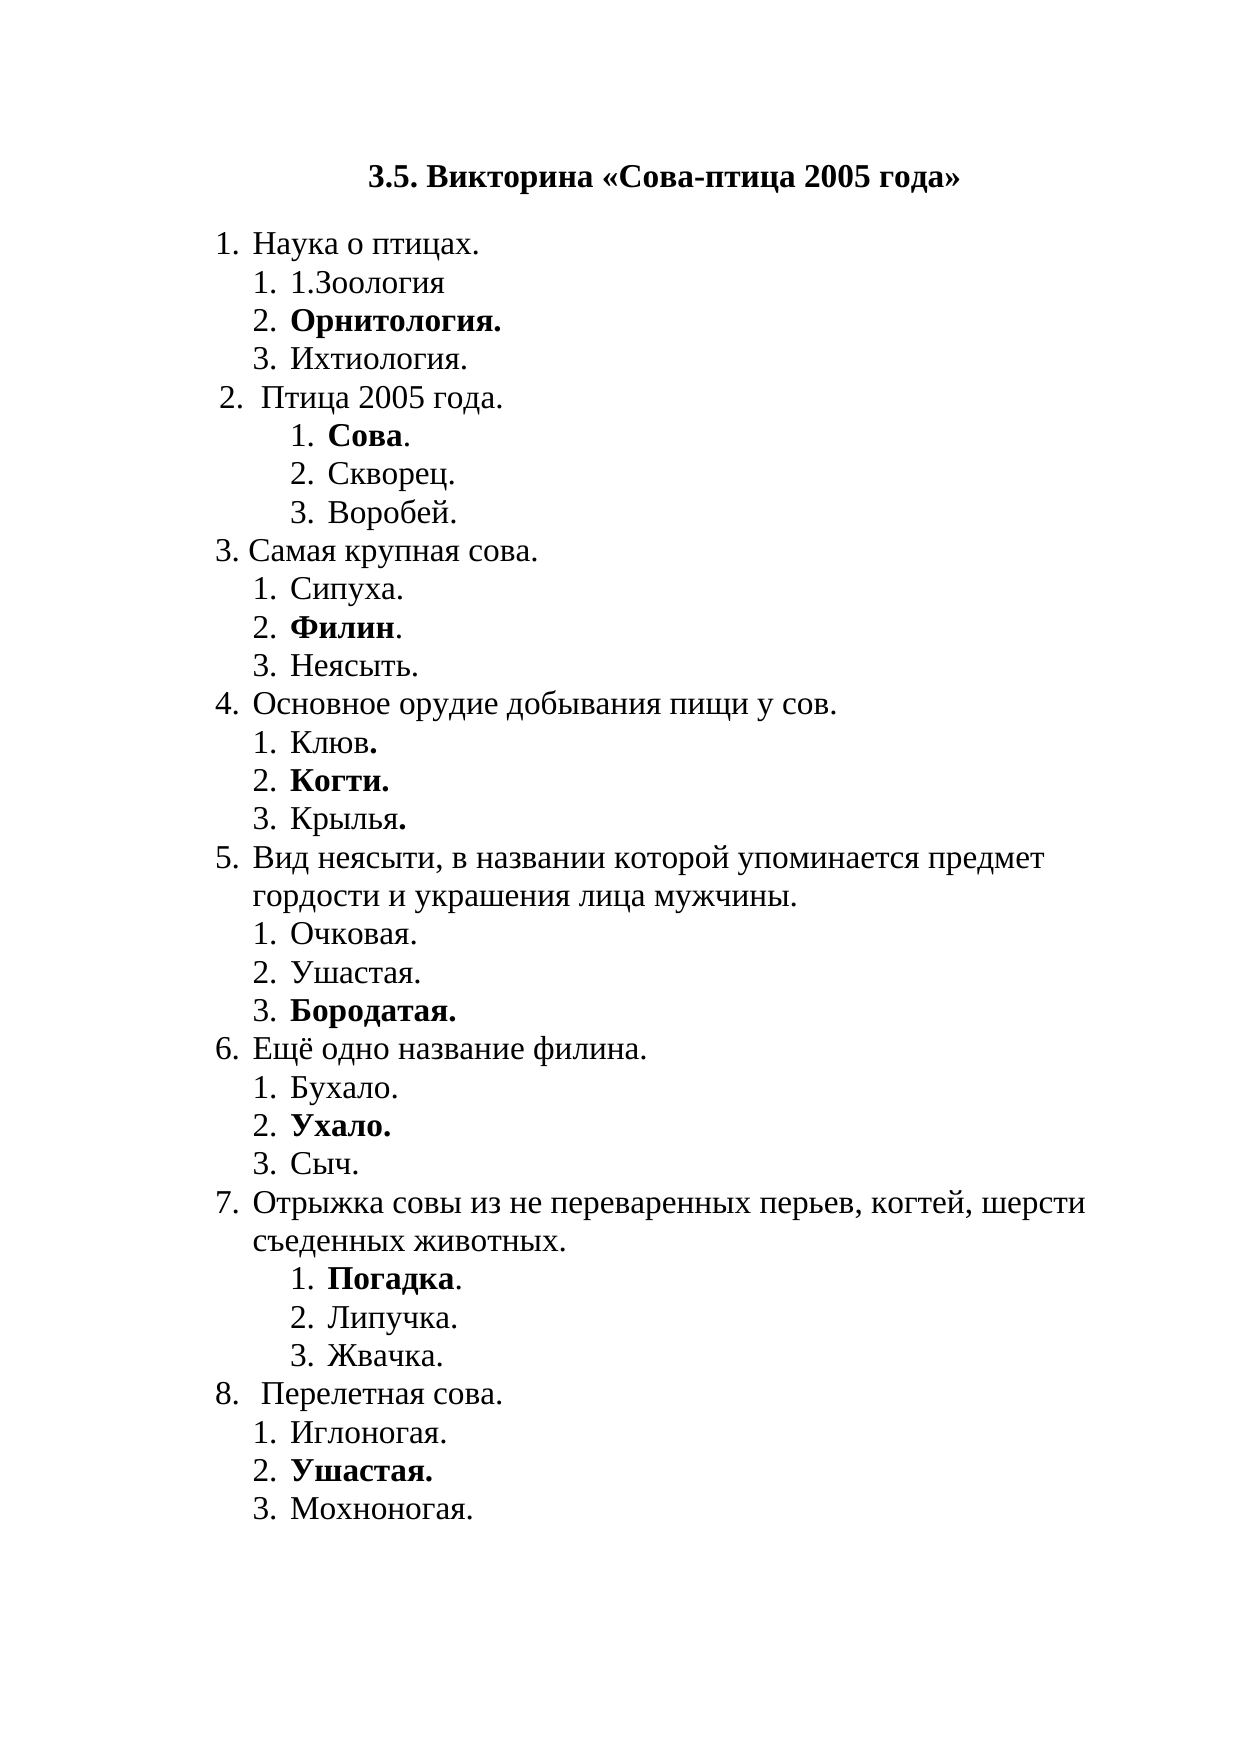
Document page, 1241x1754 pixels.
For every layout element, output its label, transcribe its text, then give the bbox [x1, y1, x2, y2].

list Ещё одно название филина. [215, 1028, 1152, 1067]
list Наука о птицах. [215, 223, 1152, 262]
list Скворец. [290, 453, 1152, 492]
list Когти. [252, 760, 1152, 798]
list Ухало. [252, 1105, 1152, 1143]
list Липучка. [290, 1297, 1152, 1335]
list Перелетная сова. [215, 1373, 1152, 1412]
list Ушастая. [252, 1450, 1152, 1488]
list Иглоногая. [252, 1412, 1152, 1450]
text 2. Птица 2005 года. [177, 377, 1152, 415]
list Клюв. [252, 722, 1152, 760]
list Бородатая. [252, 990, 1152, 1028]
list Сипуха. [252, 568, 1152, 607]
list Филин. [252, 607, 1152, 645]
list Сыч. [252, 1143, 1152, 1182]
list Бухало. [252, 1067, 1152, 1105]
list Ихтиология. [252, 338, 1152, 377]
list Орнитология. [252, 300, 1152, 338]
list 1.Зоология [252, 262, 1152, 300]
list Неясыть. [252, 645, 1152, 683]
list Воробей. [290, 492, 1152, 530]
list Основное орудие добывания пищи у сов. [215, 683, 1152, 722]
list Ушастая. [252, 952, 1152, 990]
text 3. Самая крупная сова. [215, 530, 1152, 568]
list Сова. [290, 415, 1152, 453]
list Мохноногая. [252, 1488, 1152, 1527]
list Крылья. [252, 798, 1152, 837]
list Очковая. [252, 913, 1152, 952]
list Погадка. [290, 1258, 1152, 1297]
list Жвачка. [290, 1335, 1152, 1373]
list Отрыжка совы из не переваренных перьев, когтей, шерсти съеденных животных. [215, 1182, 1152, 1258]
text 3.5. Викторина «Сова-птица 2005 года» [177, 156, 1152, 195]
list Вид неясыти, в названии которой упоминается предмет гордости и украшения лица мужчины. [215, 837, 1152, 913]
